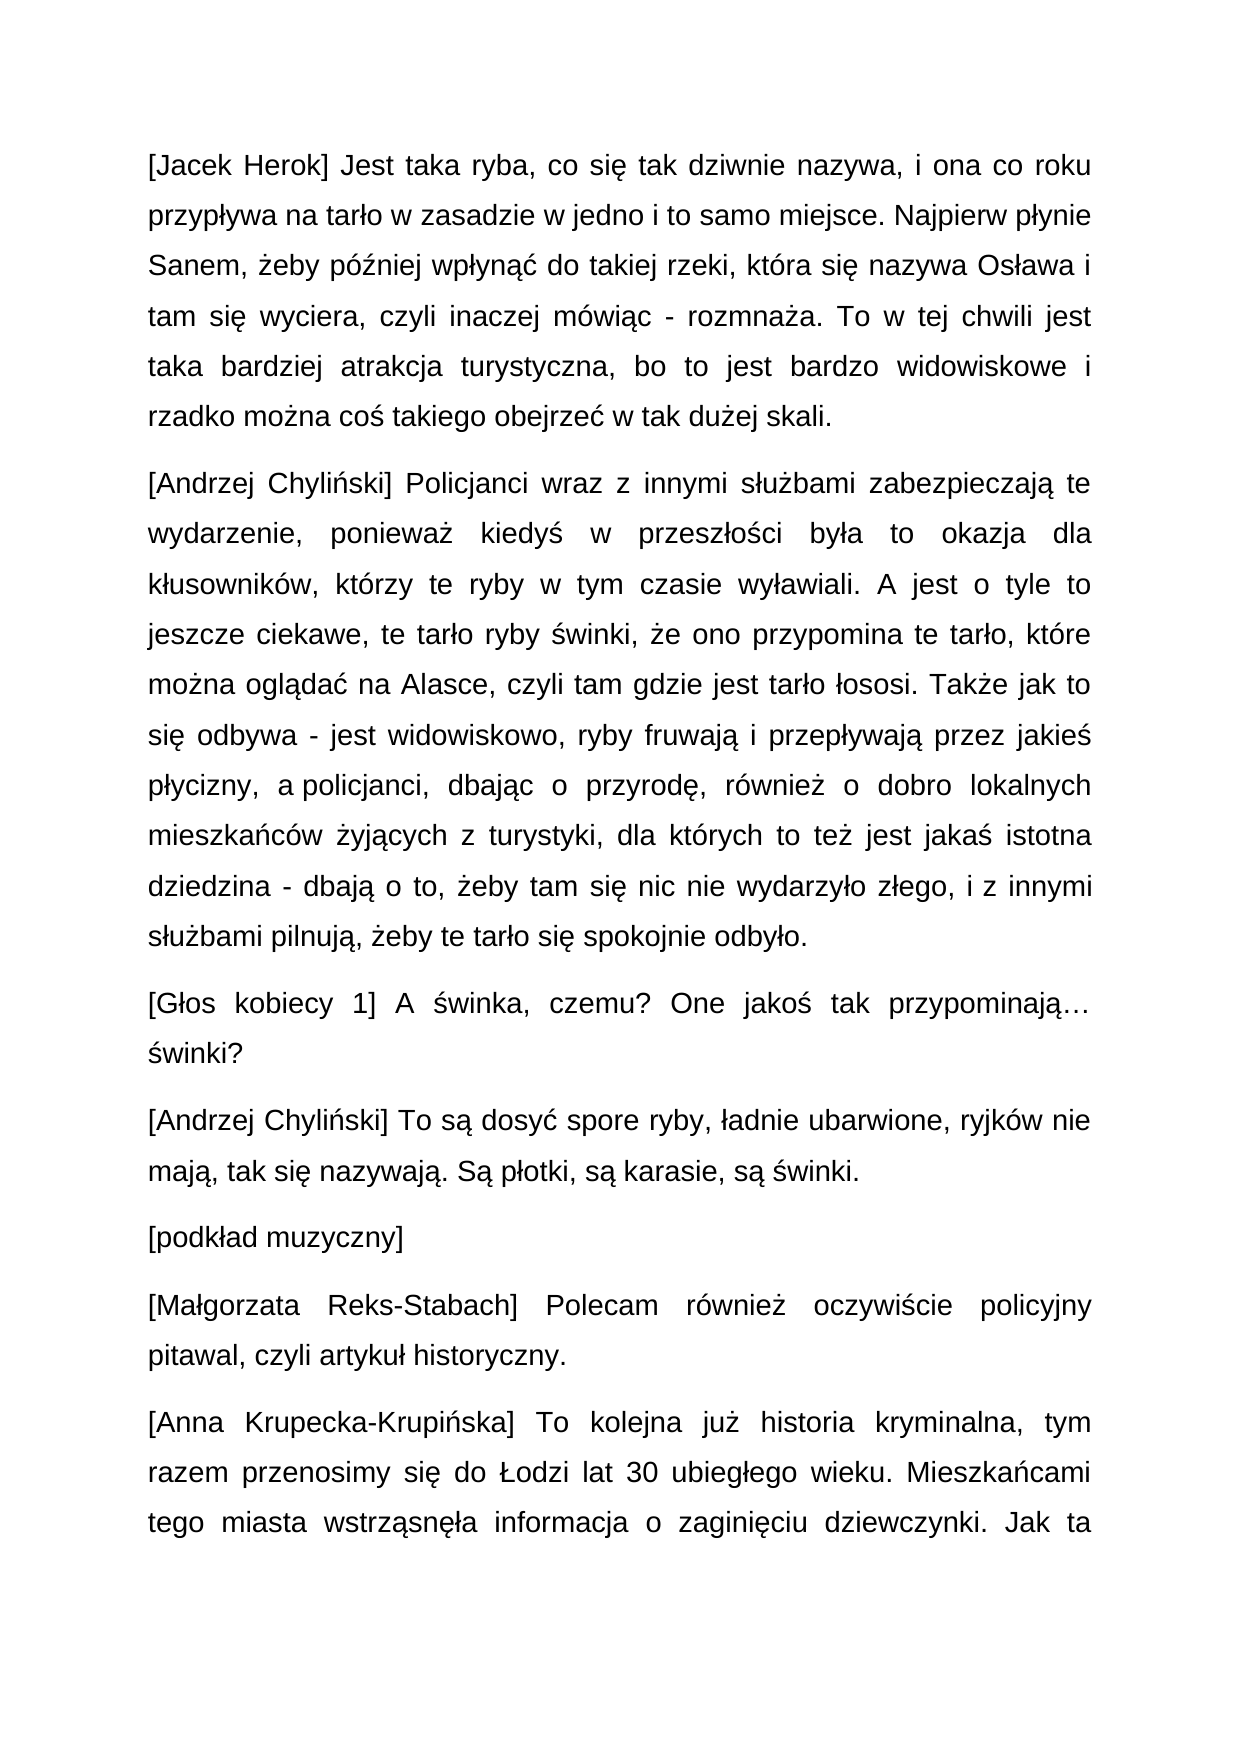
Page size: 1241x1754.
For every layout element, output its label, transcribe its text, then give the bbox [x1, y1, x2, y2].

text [148, 1405, 1093, 1539]
text [Małgorzata Reks-Stabach] Polecam również oczywiście policyjny pitawal, czyli artykuł historyczny. [148, 1287, 1093, 1371]
text [podkład muzyczny] [148, 1221, 1093, 1254]
text [Jacek Herok] Jest taka ryba, co się tak dziwnie nazywa, i ona co roku przypływa na tarło w zasadzie w jedno i to samo miejsce. Najpierw płynie Sanem, żeby później wpłynąć do takiej rzeki, która się nazywa Osława i tam się wyciera, czyli inaczej mówiąc - rozmnaża. To w tej chwili jest taka bardziej atrakcja turystyczna, bo to jest bardzo widowiskowe i rzadko można coś takiego obejrzeć w tak dużej skali. [148, 148, 1093, 433]
text [Andrzej Chyliński] To są dosyć spore ryby, ładnie ubarwione, ryjków nie mają, tak się nazywają. Są płotki, są karasie, są świnki. [148, 1103, 1093, 1187]
text [Andrzej Chyliński] Policjanci wraz z innymi służbami zabezpieczają te wydarzenie, ponieważ kiedyś w przeszłości była to okazja dla kłusowników, którzy te ryby w tym czasie wyławiali. A jest o tyle to jeszcze ciekawe, te tarło ryby świnki, że ono przypomina te tarło, które można oglądać na Alasce, czyli tam gdzie jest tarło łososi. Także jak to się odbywa - jest widowiskowo, ryby fruwają i przepływają przez jakieś płycizny, a policjanci, dbając o przyrodę, również o dobro lokalnych mieszkańców żyjących z turystyki, dla których to też jest jakaś istotna dziedzina - dbają o to, żeby tam się nic nie wydarzyło złego, i z innymi służbami pilnują, żeby te tarło się spokojnie odbyło. [148, 466, 1093, 952]
text [Głos kobiecy 1] A świnka, czemu? One jakoś tak przypominają… świnki? [148, 986, 1093, 1070]
